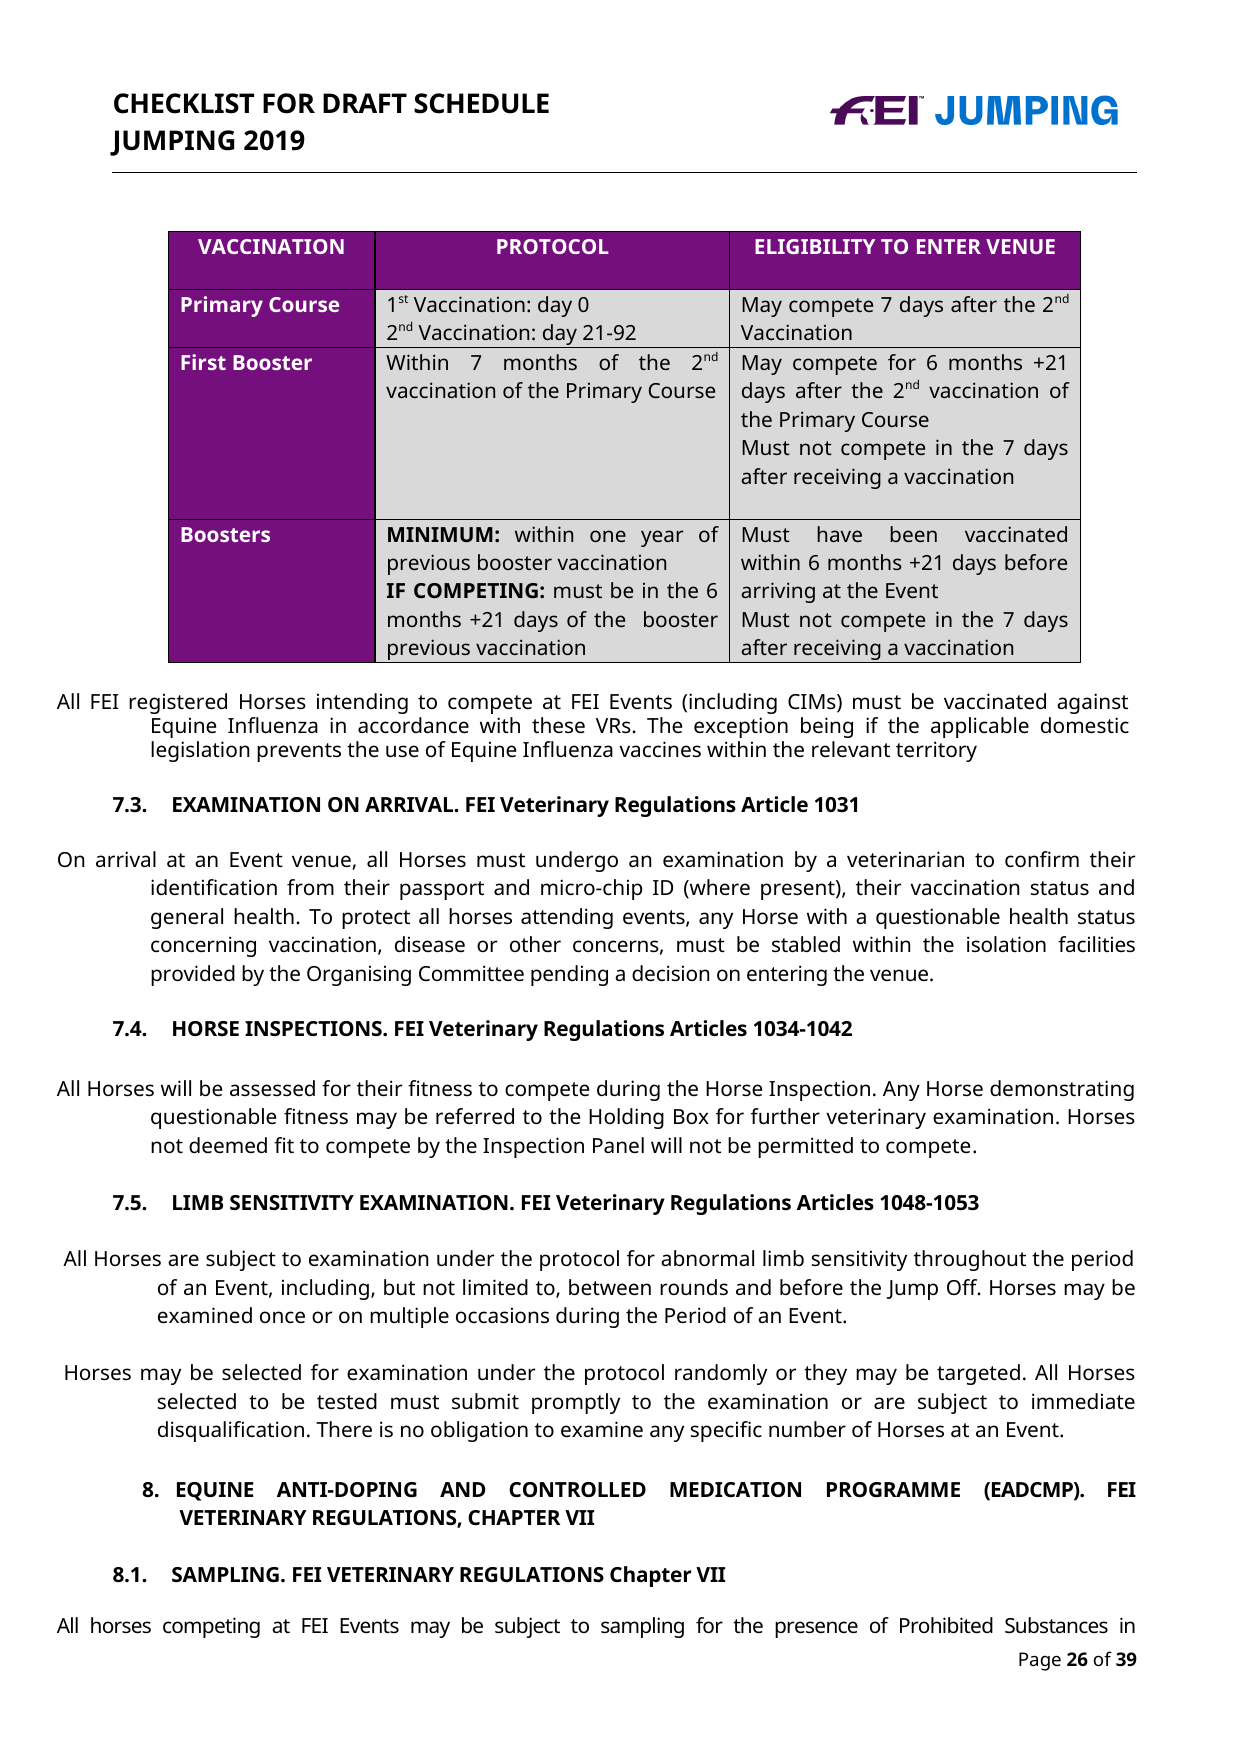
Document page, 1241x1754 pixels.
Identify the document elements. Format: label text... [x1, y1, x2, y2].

list All Horses will be assessed for their fitness to compete during the Horse Inspection. Any Horse demonstrating questionable fitness may be referred to the Holding Box for further veterinary examination. Horses not deemed fit to compete by the Inspection Panel will not be permitted to compete. [57, 1074, 1137, 1159]
subtitle EXAMINATION ON ARRIVAL. FEI Veterinary Regulations Article 1031 [112, 790, 1137, 818]
table_cell Boosters [169, 520, 374, 662]
text On arrival at an Event venue, all Horses must undergo an examination by a veterinarian to confirm their identification from their passport and micro-chip ID (where present), their vaccination status and general health. To protect all horses attending events, any Horse with a questionable health status concerning vaccination, disease or other concerns, must be stabled within the isolation facilities provided by the Organising Committee pending a decision on entering the venue. [57, 845, 1137, 987]
table_cell Must have been vaccinated within 6 months +21 days before arriving at the Event Must not compete in the 7 days after receiving a vaccination [730, 520, 1080, 662]
table_cell May compete 7 days after the 2nd Vaccination [730, 290, 1080, 347]
text Horses may be selected for examination under the protocol randomly or they may be targeted. All Horses selected to be tested must submit promptly to the examination or are subject to immediate disqualification. There is no obligation to examine any specific number of Horses at an Event. [63, 1358, 1137, 1444]
subtitle EQUINE ANTI-DOPING AND CONTROLLED MEDICATION PROGRAMME (EADCMP). FEI veterinary Regulations, Chapter Vii [142, 1475, 1137, 1532]
subtitle HORSE INSPECTIONS. FEI Veterinary Regulations Articles 1034-1042 [112, 1014, 1137, 1043]
subtitle SAMPLING. FEI VETERINARY REGULATIONS Chapter VII [112, 1560, 1137, 1589]
subtitle LIMB SENSITIVITY EXAMINATION. FEI Veterinary Regulations Articles 1048-1053 [112, 1188, 1137, 1216]
table_cell First Booster [169, 348, 374, 519]
table_header ELIGIBILITY TO ENTER VENUE [730, 232, 1080, 289]
table_cell 1st Vaccination: day 0 2nd Vaccination: day 21-92 [376, 290, 729, 347]
text All FEI registered Horses intending to compete at FEI Events (including CIMs) must be vaccinated against Equine Influenza in accordance with these VRs. The exception being if the applicable domestic legislation prevents the use of Equine Influenza vaccines within the relevant territory [57, 690, 1131, 763]
table_cell Primary Course [169, 290, 374, 347]
table_cell Within 7 months of the 2nd vaccination of the Primary Course [376, 348, 729, 519]
table_cell May compete for 6 months +21 days after the 2nd vaccination of the Primary Course Must not compete in the 7 days after receiving a vaccination [730, 348, 1080, 519]
table_cell MINIMUM: within one year of previous booster vaccination IF COMPETING: must be in the 6 months +21 days of the booster previous vaccination [376, 520, 729, 662]
table_header VACCINATION [169, 232, 374, 289]
text All Horses are subject to examination under the protocol for abnormal limb sensitivity throughout the period of an Event, including, but not limited to, between rounds and before the Jump Off. Horses may be examined once or on multiple occasions during the Period of an Event. [63, 1244, 1137, 1330]
picture [812, 78, 1134, 142]
table_header PROTOCOL [376, 232, 729, 289]
